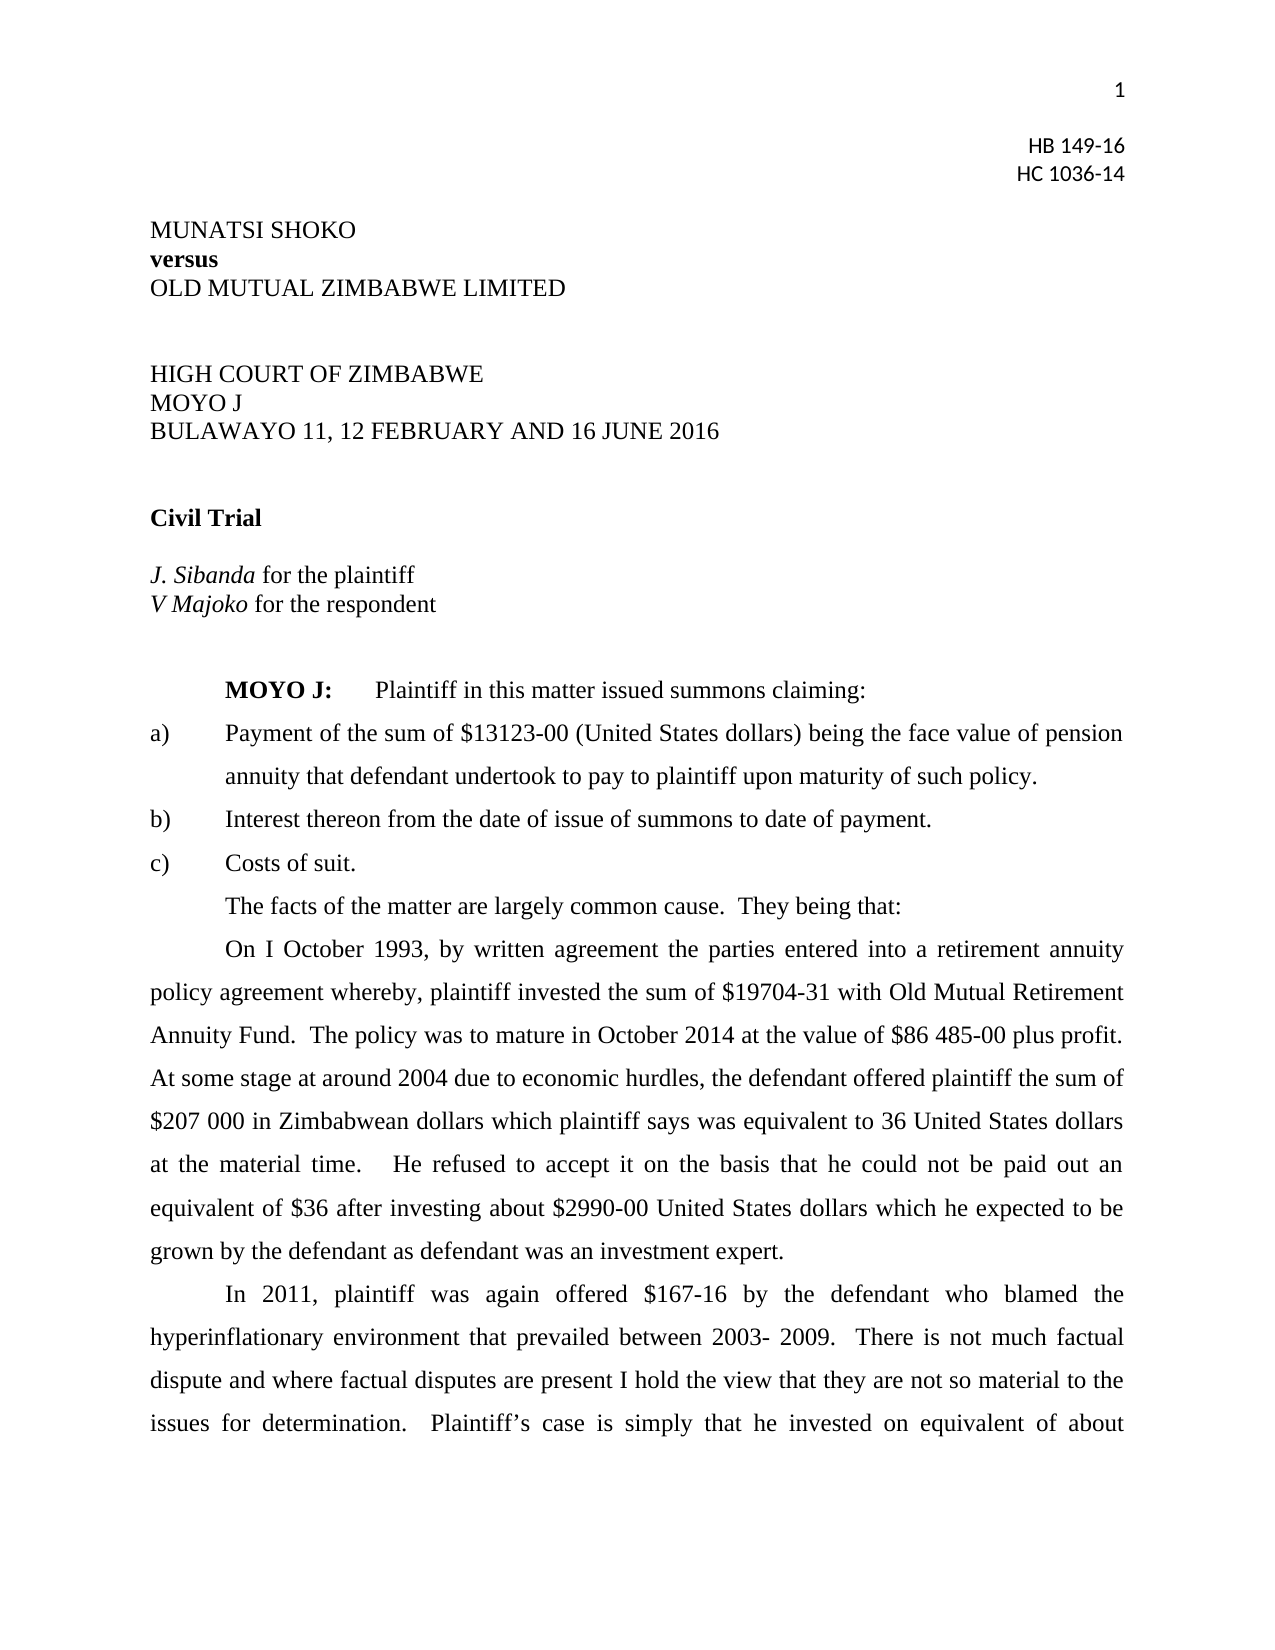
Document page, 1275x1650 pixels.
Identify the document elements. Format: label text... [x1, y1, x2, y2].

text V Majoko for the respondent [150, 589, 1125, 618]
text Civil Trial [150, 503, 1125, 531]
text MOYO J [150, 388, 1125, 416]
text c) Costs of suit. [150, 848, 1125, 876]
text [150, 1279, 1125, 1437]
text HIGH COURT OF ZIMBABWE [150, 359, 1125, 388]
text MOYO J: Plaintiff in this matter issued summons claiming: [150, 675, 1125, 704]
text OLD MUTUAL ZIMBABWE LIMITED [150, 273, 1125, 301]
text The facts of the matter are largely common cause. They being that: [150, 891, 1125, 919]
text a) Payment of the sum of $13123-00 (United States dollars) being the face value of pension annuity that defendant undertook to pay to plaintiff upon maturity of such policy. [150, 718, 1125, 790]
text MUNATSI SHOKO [150, 215, 1125, 244]
text versus [150, 244, 1125, 273]
text J. Sibanda for the plaintiff [150, 560, 1125, 589]
text On I October 1993, by written agreement the parties entered into a retirement annuity policy agreement whereby, plaintiff invested the sum of $19704-31 with Old Mutual Retirement Annuity Fund. The policy was to mature in October 2014 at the value of $86 485-00 plus profit. At some stage at around 2004 due to economic hurdles, the defendant offered plaintiff the sum of $207 000 in Zimbabwean dollars which plaintiff says was equivalent to 36 United States dollars at the material time. He refused to accept it on the basis that he could not be paid out an equivalent of $36 after investing about $2990-00 United States dollars which he expected to be grown by the defendant as defendant was an investment expert. [150, 934, 1125, 1264]
text BULAWAYO 11, 12 FEBRUARY AND 16 JUNE 2016 [150, 416, 1125, 445]
text b) Interest thereon from the date of issue of summons to date of payment. [150, 804, 1125, 833]
